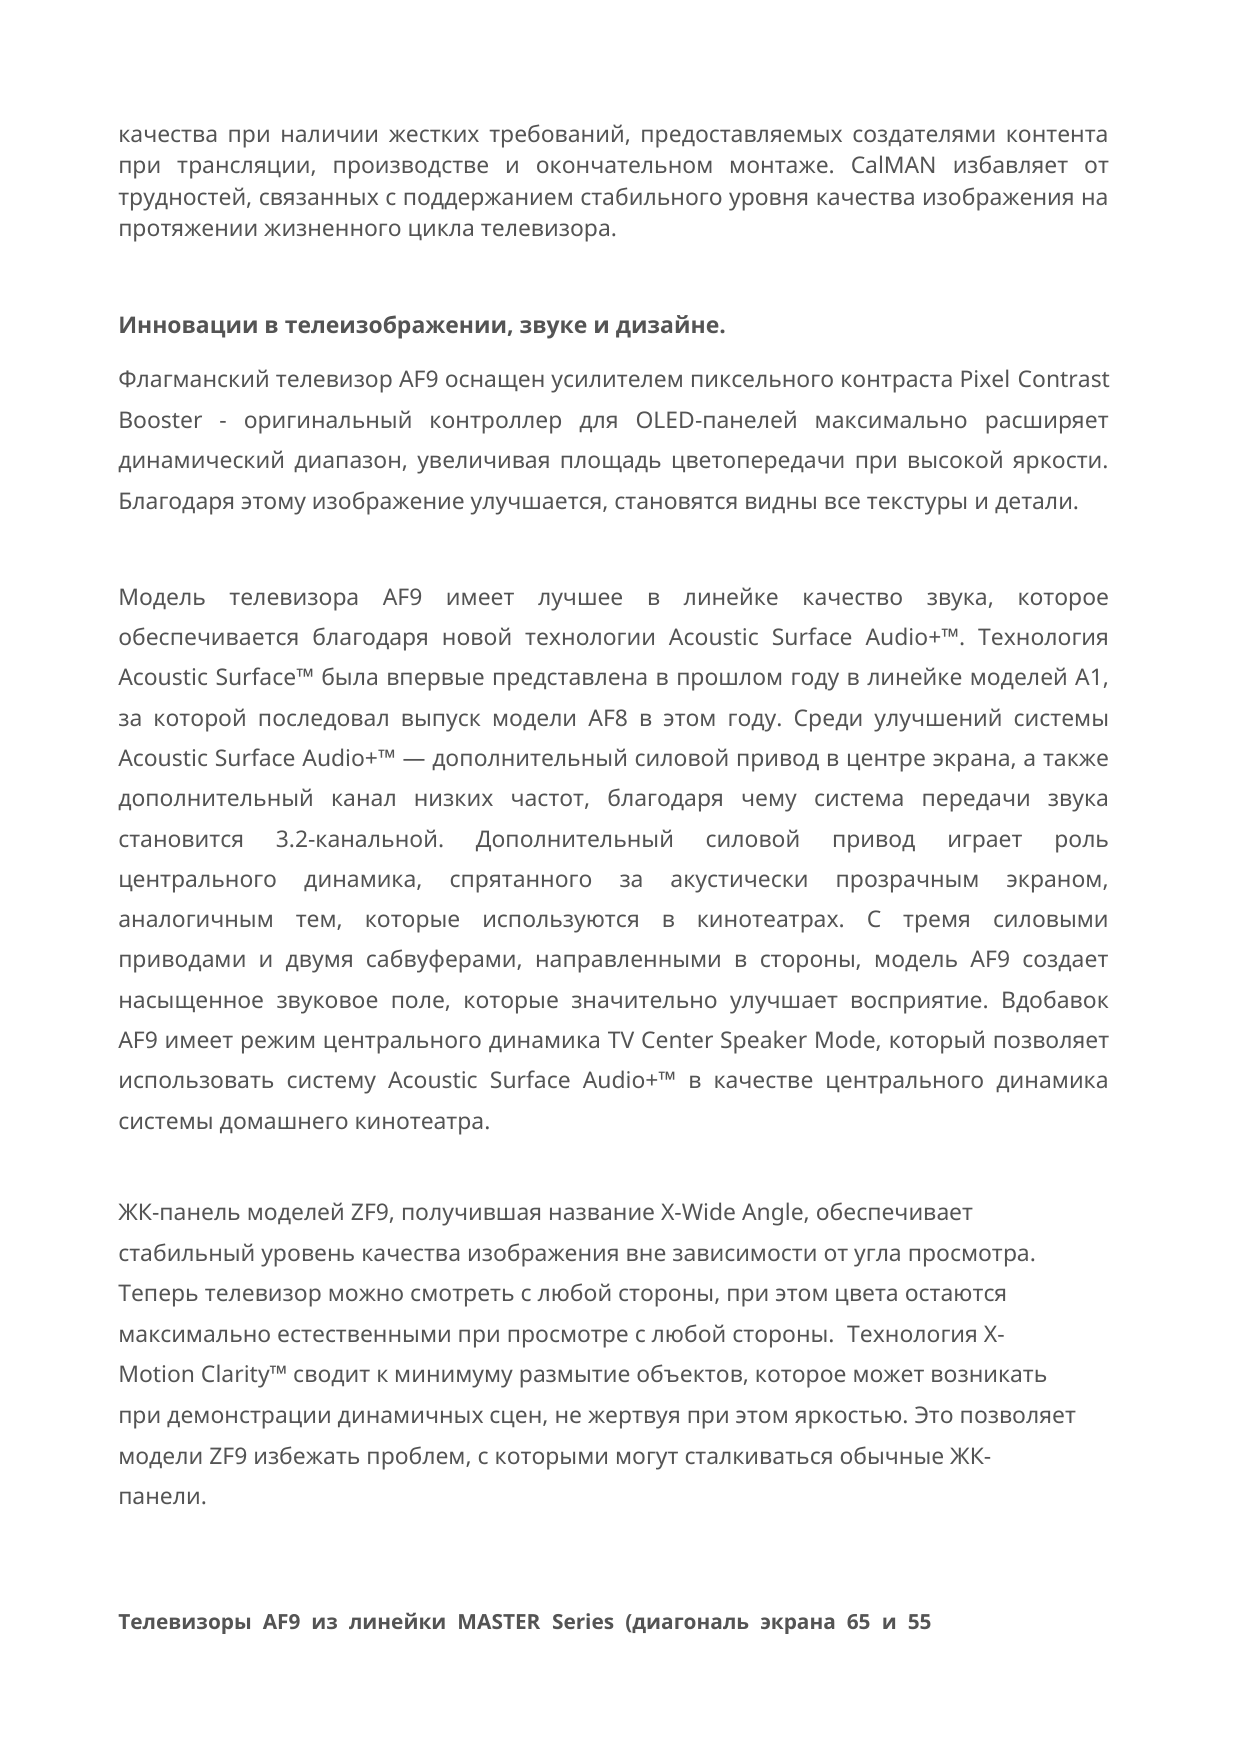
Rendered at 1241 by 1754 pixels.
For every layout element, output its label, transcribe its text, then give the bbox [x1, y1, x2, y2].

text ЖК-панель моделей ZF9, получившая название X-Wide Angle, обеспечивает стабильный уровень качества изображения вне зависимости от угла просмотра. Теперь телевизор можно смотреть с любой стороны, при этом цвета остаются максимально естественными при просмотре с любой стороны. Технология X-Motion Clarity™ сводит к минимуму размытие объектов, которое может возникать при демонстрации динамичных сцен, не жертвуя при этом яркостью. Это позволяет модели ZF9 избежать проблем, с которыми могут сталкиваться обычные ЖК-панели. [118, 1196, 1079, 1512]
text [118, 118, 1110, 243]
text Модель телевизора AF9 имеет лучшее в линейке качество звука, которое обеспечивается благодаря новой технологии Acoustic Surface Audio+™. Технология Acoustic Surface™ была впервые представлена в прошлом году в линейке моделей A1, за которой последовал выпуск модели AF8 в этом году. Среди улучшений системы Acoustic Surface Audio+™ — дополнительный силовой привод в центре экрана, а также дополнительный канал низких частот, благодаря чему система передачи звука становится 3.2-канальной. Дополнительный силовой привод играет роль центрального динамика, спрятанного за акустически прозрачным экраном, аналогичным тем, которые используются в кинотеатрах. С тремя силовыми приводами и двумя сабвуферами, направленными в стороны, модель AF9 создает насыщенное звуковое поле, которые значительно улучшает восприятие. Вдобавок AF9 имеет режим центрального динамика TV Center Speaker Mode, который позволяет использовать систему Acoustic Surface Audio+™ в качестве центрального динамика системы домашнего кинотеатра. [118, 581, 1110, 1136]
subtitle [118, 1607, 932, 1636]
text Флагманский телевизор AF9 оснащен усилителем пиксельного контраста Pixel Contrast Booster - оригинальный контроллер для OLED-панелей максимально расширяет динамический диапазон, увеличивая площадь цветопередачи при высокой яркости. Благодаря этому изображение улучшается, становятся видны все текстуры и детали. [118, 363, 1110, 516]
subtitle Инновации в телеизображении, звуке и дизайне. [118, 309, 1108, 340]
